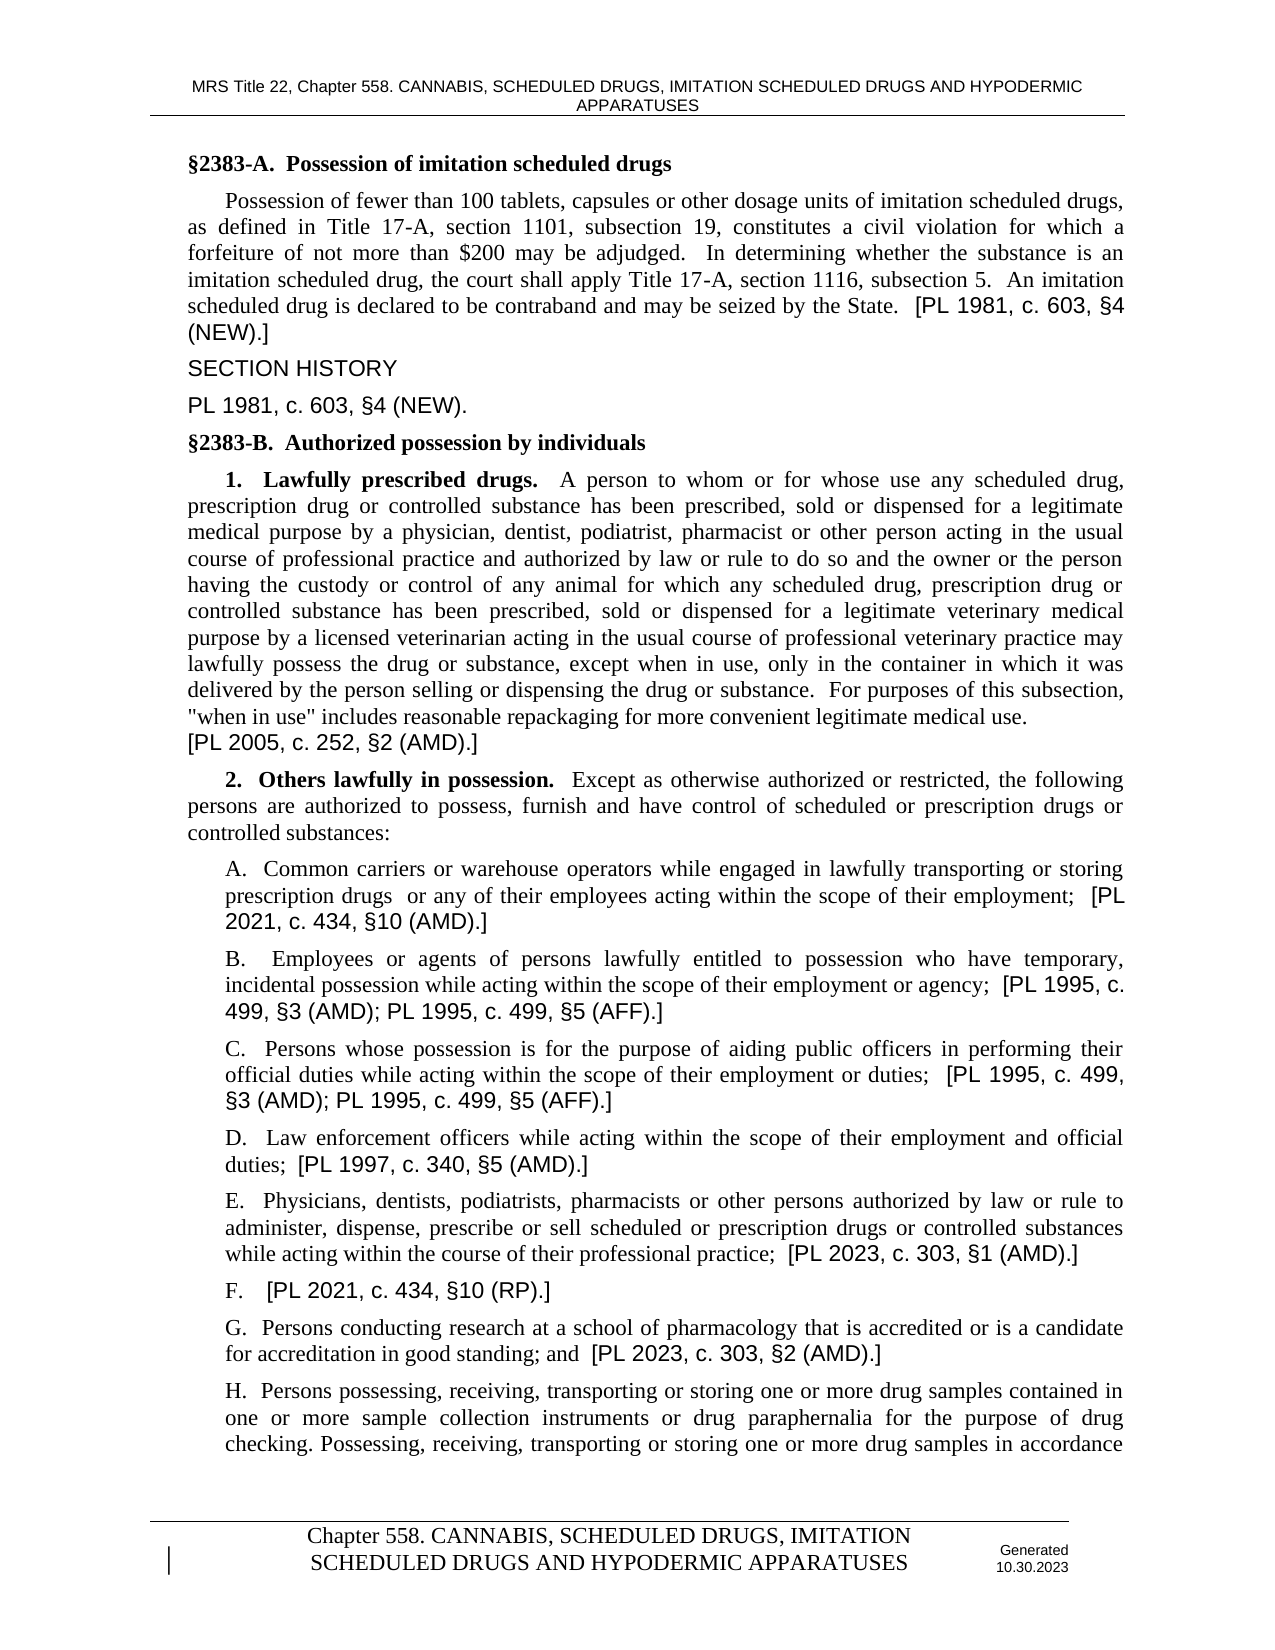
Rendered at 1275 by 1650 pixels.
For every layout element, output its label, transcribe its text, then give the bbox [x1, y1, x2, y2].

text A. Common carriers or warehouse operators while engaged in lawfully transporting or storing prescription drugs or any of their employees acting within the scope of their employment; [PL 2021, c. 434, §10 (AMD).] [225, 856, 1125, 935]
text [PL 2005, c. 252, §2 (AMD).] [187, 729, 1125, 756]
text G. Persons conducting research at a school of pharmacology that is accredited or is a candidate for accreditation in good standing; and [PL 2023, c. 303, §2 (AMD).] [225, 1314, 1125, 1367]
text §2383-B. Authorized possession by individuals [187, 429, 1125, 455]
text Possession of fewer than 100 tablets, capsules or other dosage units of imitation scheduled drugs, as defined in Title 17‑A, section 1101, subsection 19, constitutes a civil violation for which a forfeiture of not more than $200 may be adjudged. In determining whether the substance is an imitation scheduled drug, the court shall apply Title 17‑A, section 1116, subsection 5. An imitation scheduled drug is declared to be contraband and may be seized by the State. [PL 1981, c. 603, §4 (NEW).] [187, 187, 1125, 345]
text 2. Others lawfully in possession. Except as otherwise authorized or restricted, the following persons are authorized to possess, furnish and have control of scheduled or prescription drugs or controlled substances: [187, 766, 1125, 845]
text C. Persons whose possession is for the purpose of aiding public officers in performing their official duties while acting within the scope of their employment or duties; [PL 1995, c. 499, §3 (AMD); PL 1995, c. 499, §5 (AFF).] [225, 1035, 1125, 1114]
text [225, 1377, 1125, 1456]
text 1. Lawfully prescribed drugs. A person to whom or for whose use any scheduled drug, prescription drug or controlled substance has been prescribed, sold or dispensed for a legitimate medical purpose by a physician, dentist, podiatrist, pharmacist or other person acting in the usual course of professional practice and authorized by law or rule to do so and the owner or the person having the custody or control of any animal for which any scheduled drug, prescription drug or controlled substance has been prescribed, sold or dispensed for a legitimate veterinary medical purpose by a licensed veterinarian acting in the usual course of professional veterinary practice may lawfully possess the drug or substance, except when in use, only in the container in which it was delivered by the person selling or dispensing the drug or substance. For purposes of this subsection, "when in use" includes reasonable repackaging for more convenient legitimate medical use. [187, 466, 1125, 729]
text PL 1981, c. 603, §4 (NEW). [187, 392, 1125, 418]
text E. Physicians, dentists, podiatrists, pharmacists or other persons authorized by law or rule to administer, dispense, prescribe or sell scheduled or prescription drugs or controlled substances while acting within the course of their professional practice; [PL 2023, c. 303, §1 (AMD).] [225, 1187, 1125, 1267]
text D. Law enforcement officers while acting within the scope of their employment and official duties; [PL 1997, c. 340, §5 (AMD).] [225, 1124, 1125, 1177]
text F. [PL 2021, c. 434, §10 (RP).] [225, 1277, 1125, 1303]
text §2383-A. Possession of imitation scheduled drugs [187, 150, 1125, 176]
text B. Employees or agents of persons lawfully entitled to possession who have temporary, incidental possession while acting within the scope of their employment or agency; [PL 1995, c. 499, §3 (AMD); PL 1995, c. 499, §5 (AFF).] [225, 945, 1125, 1024]
text SECTION HISTORY [187, 355, 1125, 382]
